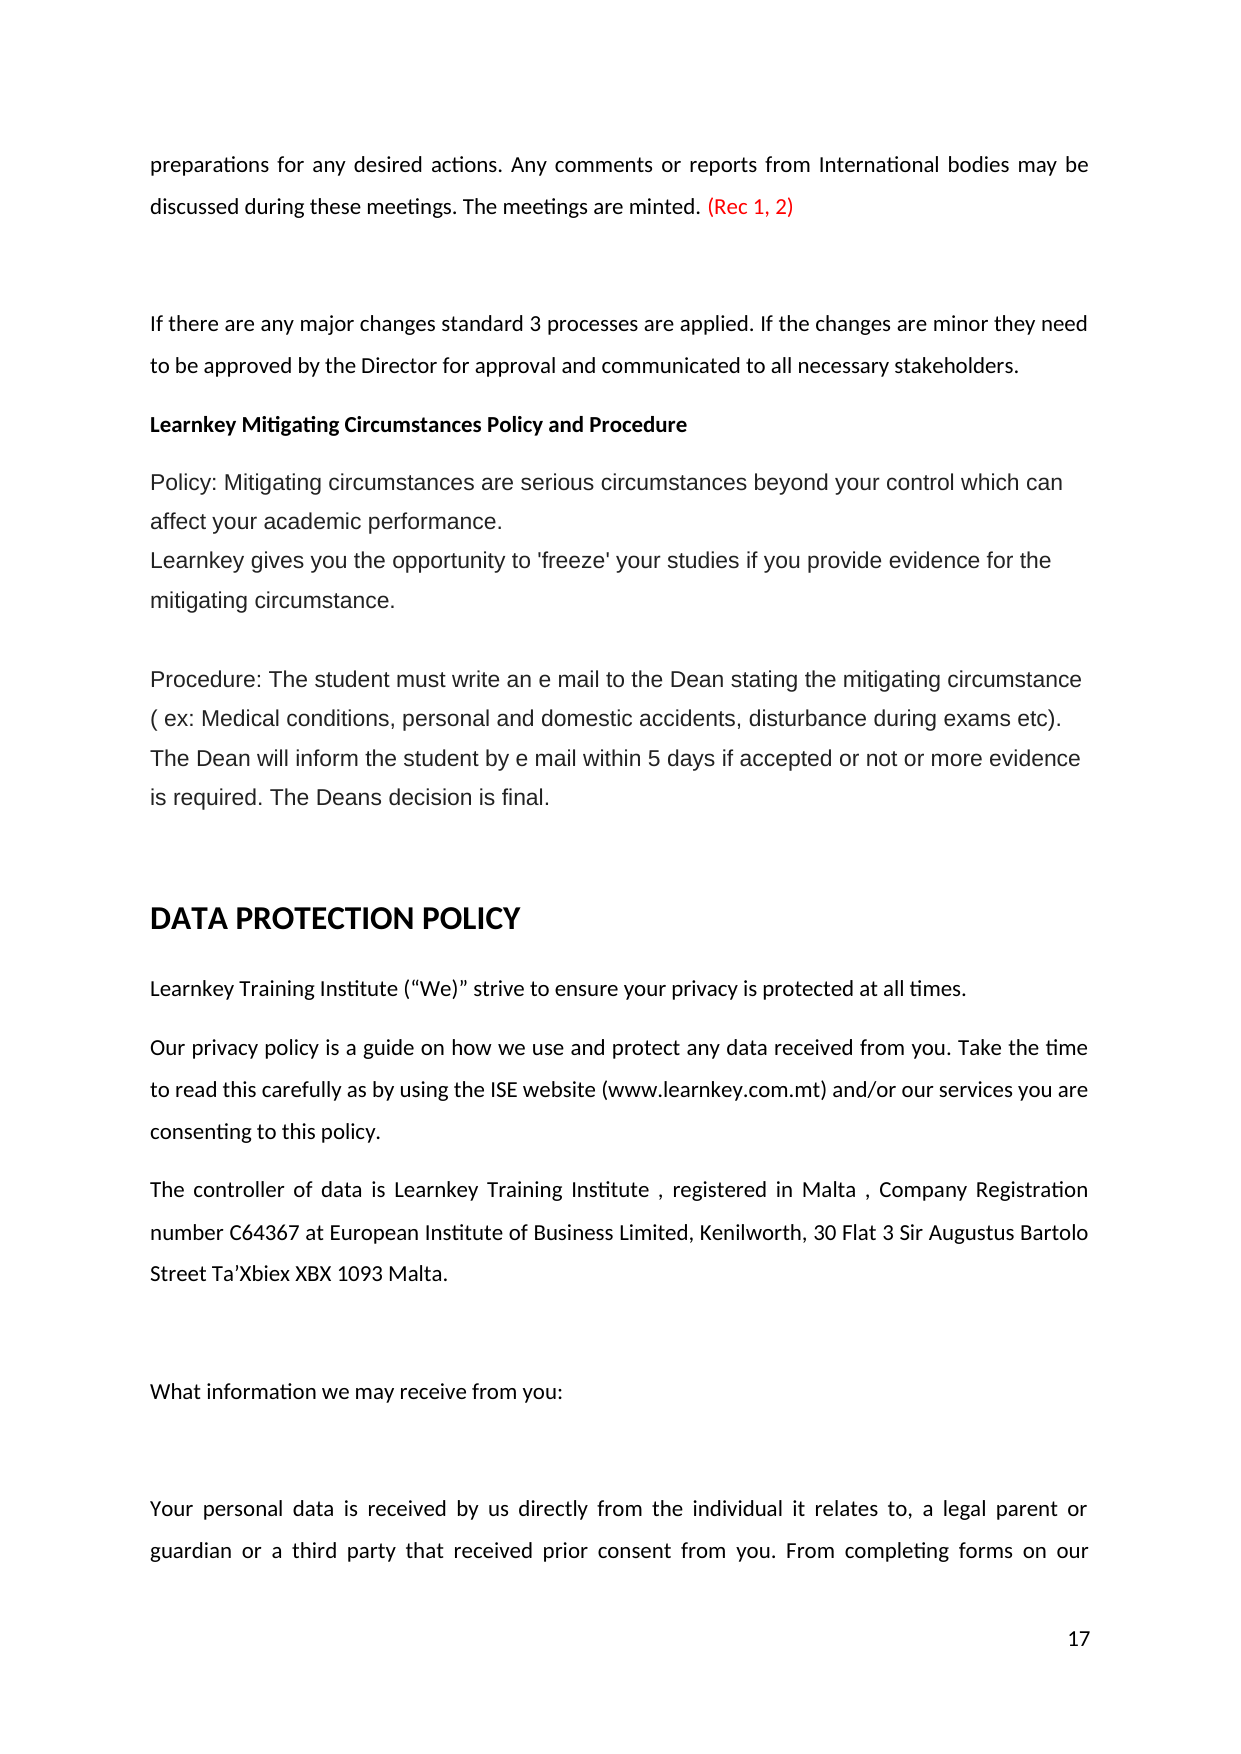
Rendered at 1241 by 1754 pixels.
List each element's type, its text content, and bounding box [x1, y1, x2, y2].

text What information we may receive from you: [150, 1377, 1090, 1405]
text Learnkey Training Institute (“We)” strive to ensure your privacy is protected at all times. [150, 974, 1090, 1002]
text Our privacy policy is a guide on how we use and protect any data received from you. Take the time to read this carefully as by using the ISE website (www.learnkey.com.mt) and/or our services you are consenting to this policy. [150, 1033, 1090, 1145]
text Policy: Mitigating circumstances are serious circumstances beyond your control which can affect your academic performance. Learnkey gives you the opportunity to 'freeze' your studies if you provide evidence for the mitigating circumstance. Procedure: The student must write an e mail to the Dean stating the mitigating circumstance ( ex: Medical conditions, personal and domestic accidents, disturbance during exams etc). The Dean will inform the student by e mail within 5 days if accepted or not or more evidence is required. The Deans decision is final. [150, 468, 1090, 811]
text The controller of data is Learnkey Training Institute , registered in Malta , Company Registration number C64367 at European Institute of Business Limited, Kenilworth, 30 Flat 3 Sir Augustus Bartolo Street Ta’Xbiex XBX 1093 Malta. [150, 1176, 1090, 1288]
text DATA PROTECTION POLICY [150, 897, 1090, 937]
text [150, 1494, 1090, 1564]
text If there are any major changes standard 3 processes are applied. If the changes are minor they need to be approved by the Director for approval and communicated to all necessary stakeholders. [150, 309, 1090, 379]
text Learnkey Mitigating Circumstances Policy and Procedure [150, 410, 1090, 438]
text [150, 150, 1090, 220]
